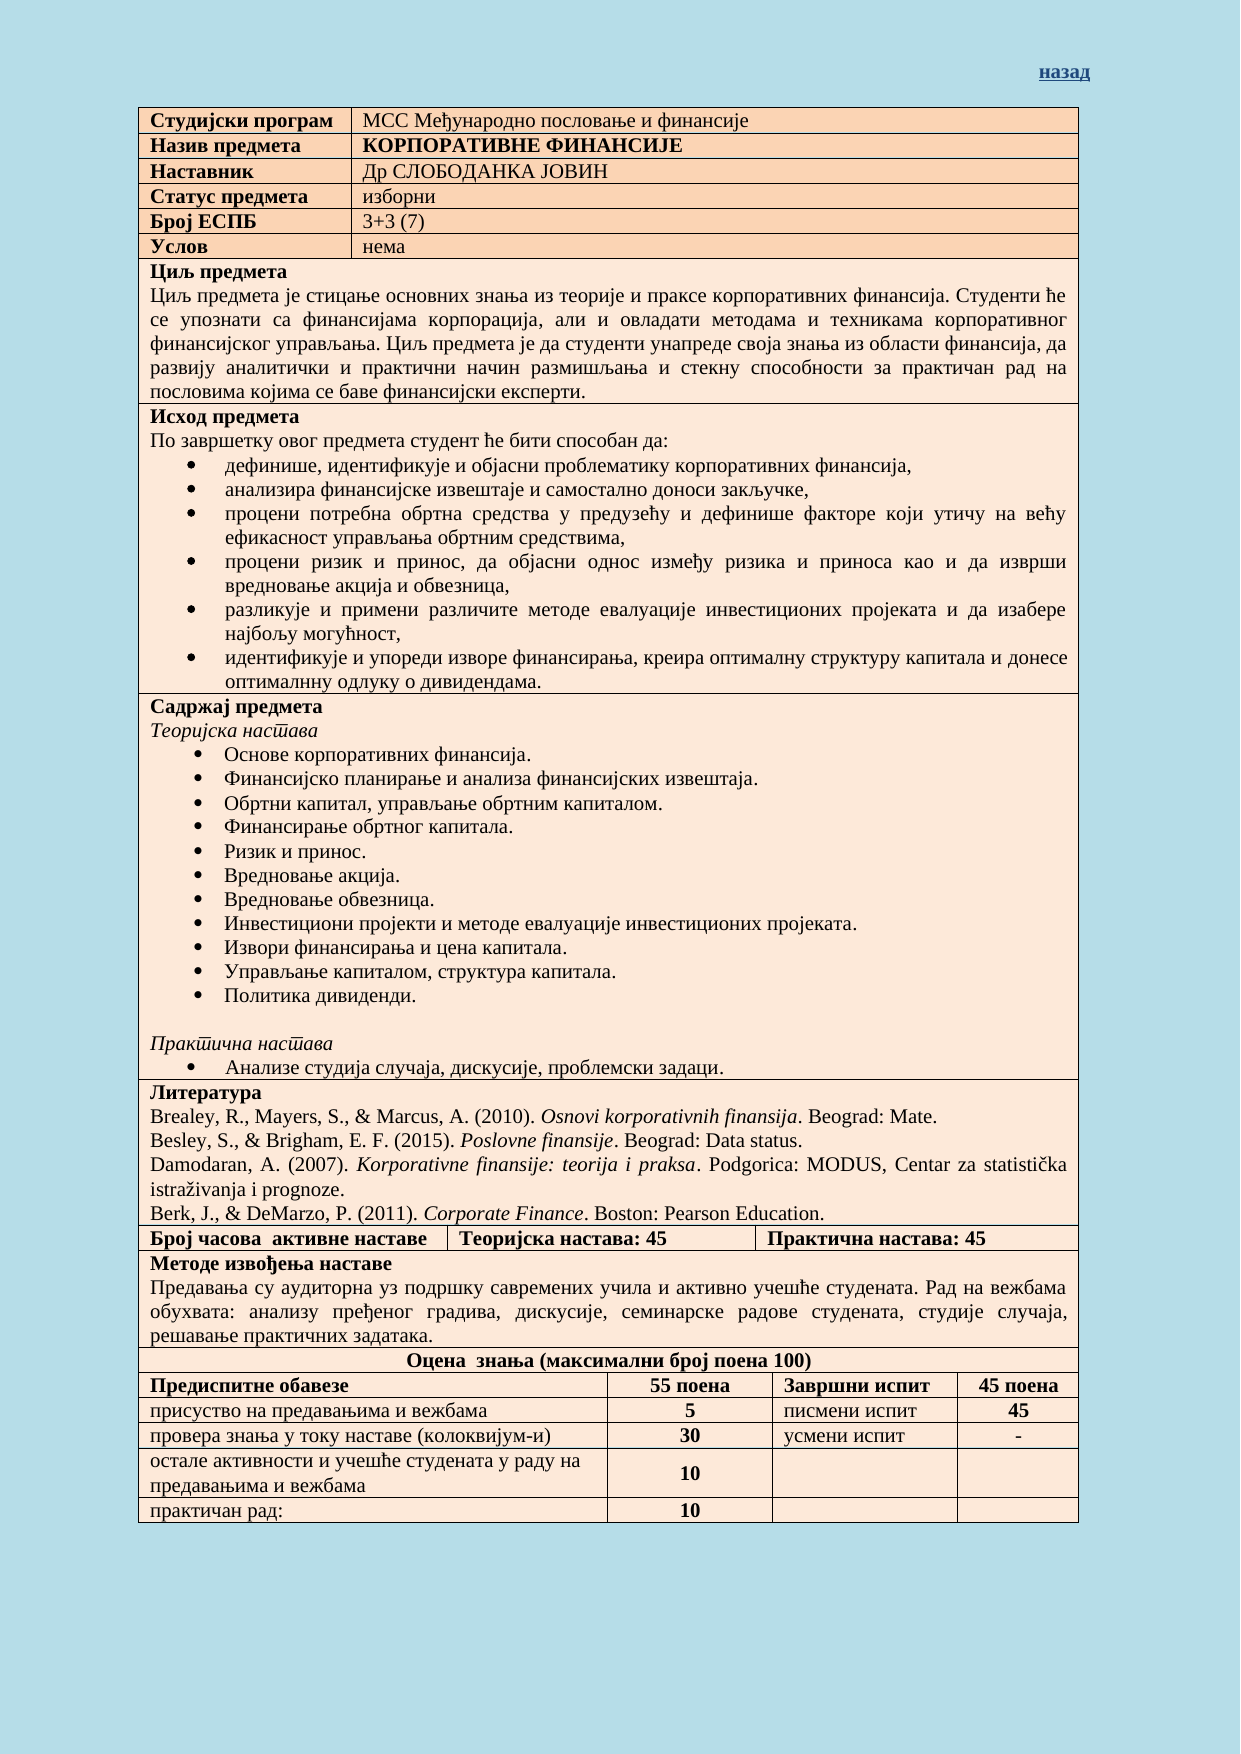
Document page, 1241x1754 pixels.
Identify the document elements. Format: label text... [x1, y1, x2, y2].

table_cell усмени испит [773, 1423, 957, 1447]
table_cell Наставник [139, 159, 351, 183]
table_cell Оцена знања (максимални број поена 100) [139, 1348, 1078, 1372]
table_cell 10 [608, 1498, 772, 1522]
table_cell Статус предмета [139, 184, 351, 208]
table_cell 45 [958, 1398, 1078, 1422]
table_cell [958, 1449, 1078, 1497]
table_cell Број часова активне наставе [139, 1226, 447, 1250]
table_cell Услов [139, 234, 351, 258]
table_cell 30 [608, 1423, 772, 1447]
table_cell Методе извођења наставе Предавања су аудиторна уз подршку савремених учила и активно учешће студената. Рад на вежбама обухвата: анализу пређеног градива, дискусије, семинарскe радовe студената, студије случаја, решавање практичних задатака. [139, 1251, 1078, 1347]
table_cell Назив предмета [139, 134, 351, 157]
table_cell 55 поена [608, 1373, 772, 1397]
table_cell писмени испит [773, 1398, 957, 1422]
table_cell - [958, 1423, 1078, 1447]
table_cell присуство на предавањима и вежбама [139, 1398, 607, 1422]
text назад [150, 59, 1090, 83]
table_cell КОРПОРАТИВНЕ ФИНАНСИЈЕ [352, 134, 1078, 157]
table_cell практичан рад: [139, 1498, 607, 1522]
table_cell Исход предмета По завршетку овог предмета студент ће бити способан да: дефинише, идентификује и објасни проблематику корпоративних финансија, анализира финансијске извештаје и самостално доноси закључке, процени потребна обртна средства у предузећу и дефинише факторе који утичу на већу ефикасност управљања обртним средствима, процени ризик и принос, да објасни однос између ризика и приноса као и да изврши вредновање акција и обвезница, разликује и примени различите методе евалуације инвестиционих пројеката и да изабере најбољу могућност, идентификује и упореди изворе финансирања, креира оптималну структуру капитала и донесе оптималнну одлуку о дивидендама. [139, 404, 1078, 693]
table_cell нема [352, 234, 1078, 258]
table_cell 5 [608, 1398, 772, 1422]
table_cell Предиспитне обавезе [139, 1373, 607, 1397]
table_cell [958, 1498, 1078, 1522]
table_cell [773, 1449, 957, 1497]
table_cell остале активности и учешће студената у раду на предавањима и вежбама [139, 1449, 607, 1497]
table_header Студијски програм [139, 108, 351, 132]
table_cell 3+3 (7) [352, 209, 1078, 233]
table_cell Завршни испит [773, 1373, 957, 1397]
table_cell Циљ предмета Циљ предмета је стицање основних знања из теорије и праксе корпоративних финансија. Студенти ће се упознати са финансијама корпорација, али и овладати методама и техникама корпоративног финансијског управљања. Циљ предмета је да студенти унапреде своја знања из области финансија, да развију аналитички и практични начин размишљања и стекну способности за практичан рад на пословима којима се баве финансијски експерти. [139, 259, 1078, 403]
table_cell 10 [608, 1449, 772, 1497]
table_cell 45 поена [958, 1373, 1078, 1397]
table_cell [773, 1498, 957, 1522]
table_cell Број ЕСПБ [139, 209, 351, 233]
table_cell Садржај предмета Теоријска настава Основe корпоративних финансија. Финансијско планирање и анализа финансијских извештаја. Обртни капитал, управљање обртним капиталом. Финансирање обртног капитала. Ризик и принос. Вредновање акција. Вредновање обвезница. Инвестициони пројекти и методе евалуације инвестиционих пројеката. Извори финансирања и цена капитала. Управљање капиталом, структура капитала. Политика дивиденди. Практична настава Анализе студија случаја, дискусије, проблемски задаци. [139, 694, 1078, 1079]
table_cell изборни [352, 184, 1078, 208]
table_cell Литература Brealey, R., Mayers, S., & Marcus, A. (2010). Osnovi korporativnih finansija. Beograd: Mate. Besley, S., & Brigham, E. F. (2015). Poslovne finansije. Beograd: Data status. Damodaran, А. (2007). Korporativne finansije: teorija i praksa. Podgorica: MODUS, Centar za statistička istraživanja i prognoze. Berk, J., & DeMarzo, P. (2011). Corporate Finance. Boston: Pearson Education. [139, 1080, 1078, 1224]
table_cell провера знања у току наставе (колоквијум-и) [139, 1423, 607, 1447]
table_cell Практична настава: 45 [756, 1226, 1078, 1250]
table_cell Др СЛОБОДАНКА ЈОВИН [352, 159, 1078, 183]
table_header МСС Међународно пословање и финансије [352, 108, 1078, 132]
table_cell Теоријска настава: 45 [448, 1226, 755, 1250]
